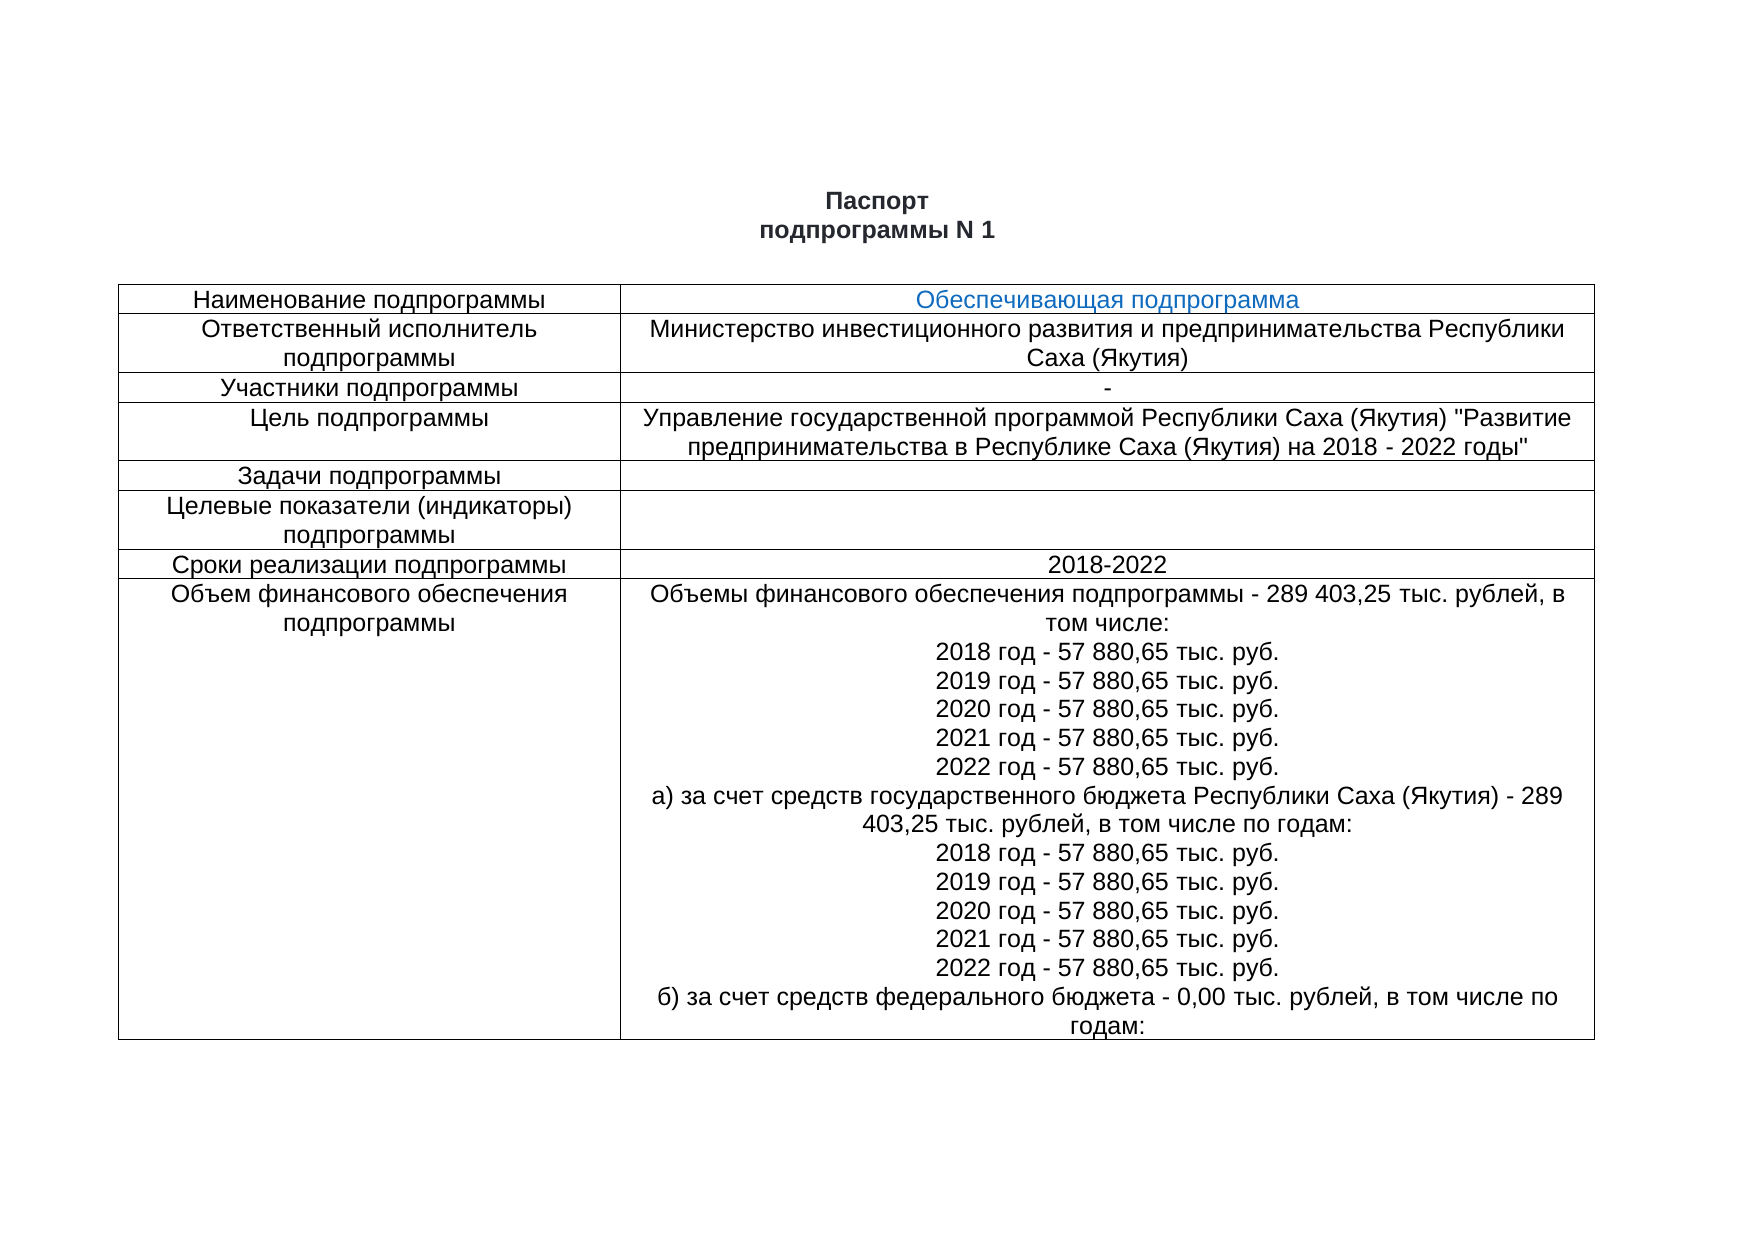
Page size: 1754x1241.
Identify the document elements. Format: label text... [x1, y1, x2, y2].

table_header Наименование подпрограммы [119, 285, 620, 313]
table_cell Министерство инвестиционного развития и предпринимательства Республики Саха (Якутия) [621, 314, 1594, 372]
table_cell Задачи подпрограммы [119, 461, 620, 490]
table_header Обеспечивающая подпрограмма [621, 285, 1594, 313]
table_cell Целевые показатели (индикаторы) подпрограммы [119, 491, 620, 548]
table_cell Цель подпрограммы [119, 403, 620, 460]
table_cell Участники подпрограммы [119, 373, 620, 402]
table_cell [621, 461, 1594, 490]
table_cell [621, 491, 1594, 548]
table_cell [119, 579, 620, 1039]
subtitle Паспорт подпрограммы N 1 [118, 186, 1636, 243]
table_cell - [621, 373, 1594, 402]
table_cell Управление государственной программой Республики Саха (Якутия) "Развитие предпринимательства в Республике Саха (Якутия) на 2018 - 2022 годы" [621, 403, 1594, 460]
table_cell Ответственный исполнитель подпрограммы [119, 314, 620, 372]
table_cell Сроки реализации подпрограммы [119, 550, 620, 578]
table_cell 2018-2022 [621, 550, 1594, 578]
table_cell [621, 579, 1594, 1039]
